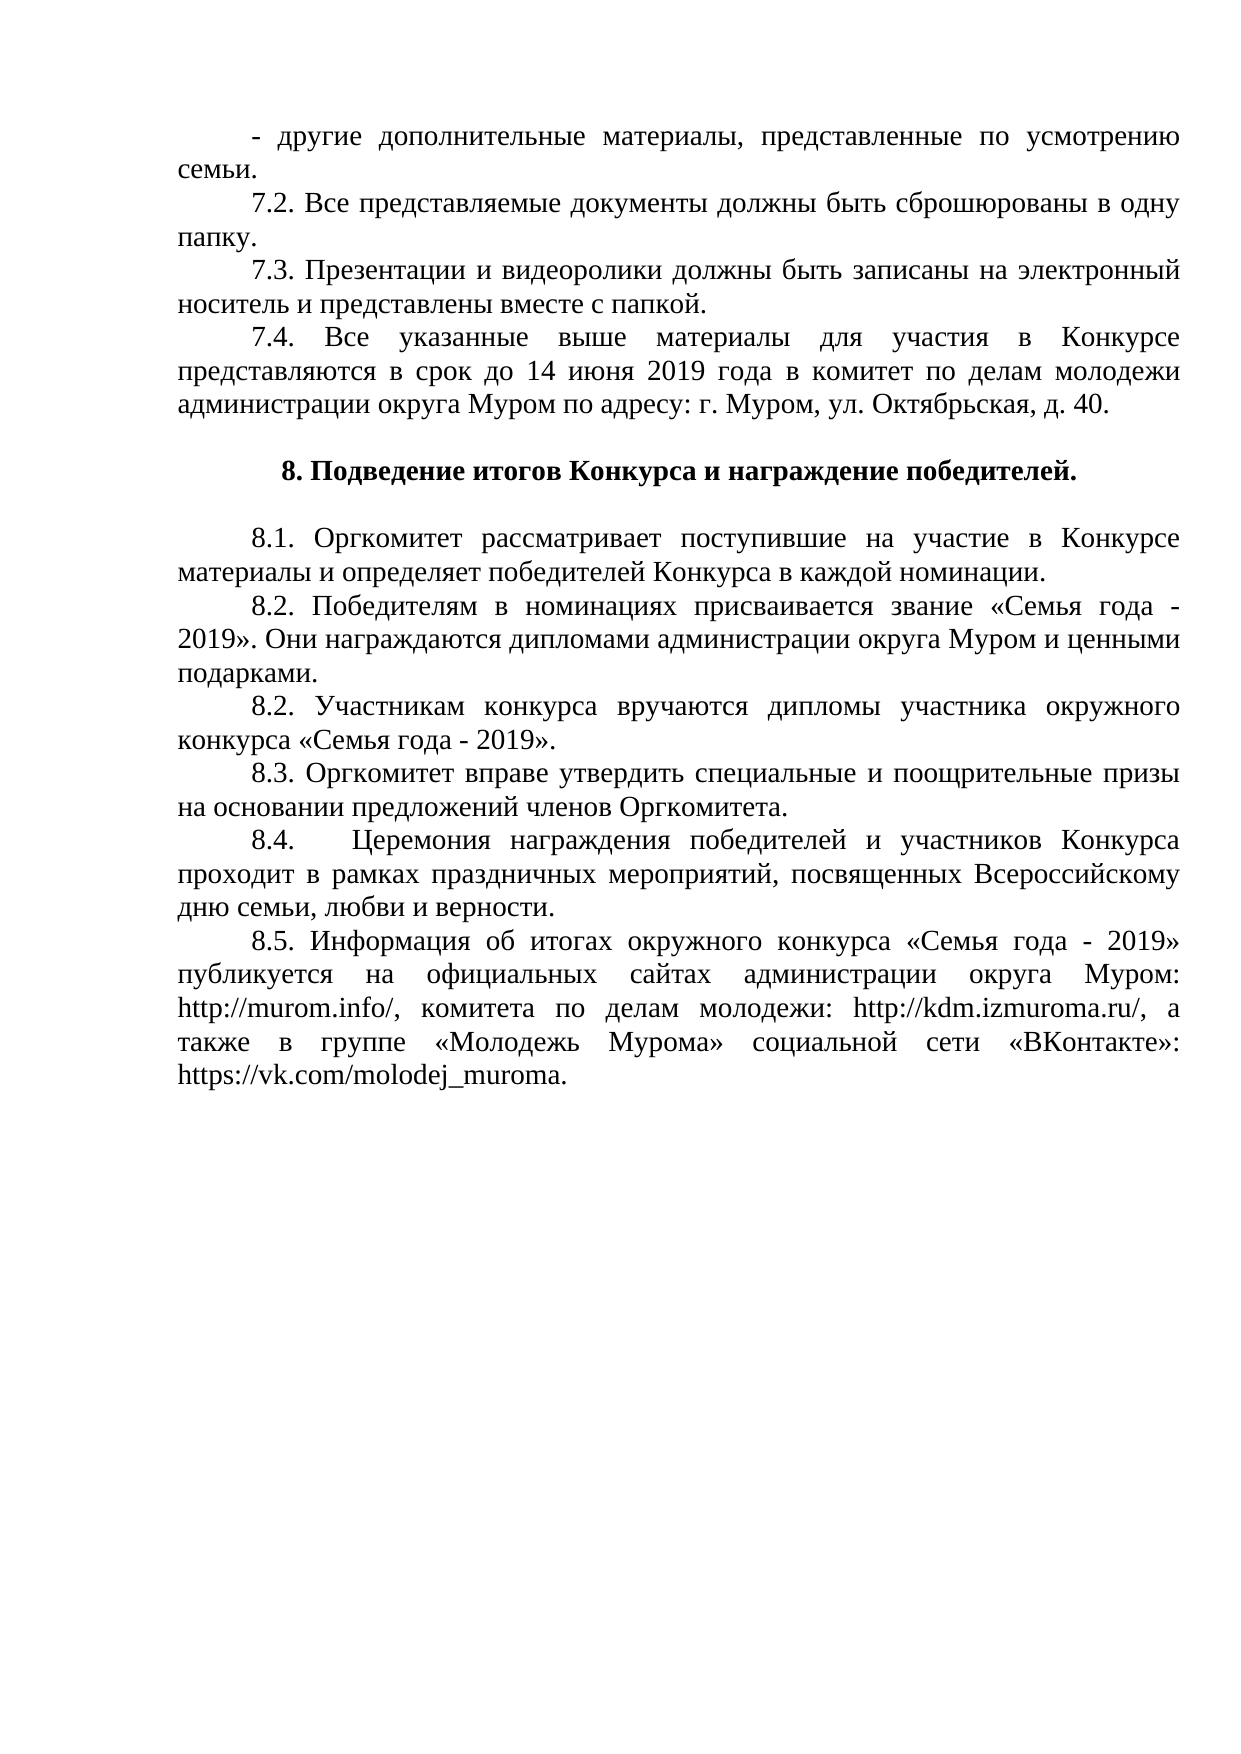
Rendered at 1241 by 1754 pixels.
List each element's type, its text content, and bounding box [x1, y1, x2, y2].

text 8. Подведение итогов Конкурса и награждение победителей. [177, 453, 1181, 487]
text 7.4. Все указанные выше материалы для участия в Конкурсе представляются в срок до 14 июня 2019 года в комитет по делам молодежи администрации округа Муром по адресу: г. Муром, ул. Октябрьская, д. 40. [177, 319, 1181, 420]
text 8.2. Победителям в номинациях присваивается звание «Семья года - 2019». Они награждаются дипломами администрации округа Муром и ценными подарками. [177, 588, 1181, 688]
text 8.5. Информация об итогах окружного конкурса «Семья года - 2019» публикуется на официальных сайтах администрации округа Муром: http://murom.info/, комитета по делам молодежи: http://kdm.izmuroma.ru/, а также в группе «Молодежь Мурома» социальной сети «ВКонтакте»: https://vk.com/molodej_muroma. [177, 923, 1181, 1091]
text 8.2. Участникам конкурса вручаются дипломы участника окружного конкурса «Семья года - 2019». [177, 688, 1181, 755]
text - другие дополнительные материалы, представленные по усмотрению семьи. [177, 118, 1181, 185]
text 8.3. Оргкомитет вправе утвердить специальные и поощрительные призы на основании предложений членов Оргкомитета. [177, 755, 1181, 822]
text 8.1. Оргкомитет рассматривает поступившие на участие в Конкурсе материалы и определяет победителей Конкурса в каждой номинации. [177, 521, 1181, 588]
text 8.4. Церемония награждения победителей и участников Конкурса проходит в рамках праздничных мероприятий, посвященных Всероссийскому дню семьи, любви и верности. [177, 822, 1181, 923]
text 7.3. Презентации и видеоролики должны быть записаны на электронный носитель и представлены вместе с папкой. [177, 252, 1181, 319]
text 7.2. Все представляемые документы должны быть сброшюрованы в одну папку. [177, 185, 1181, 252]
